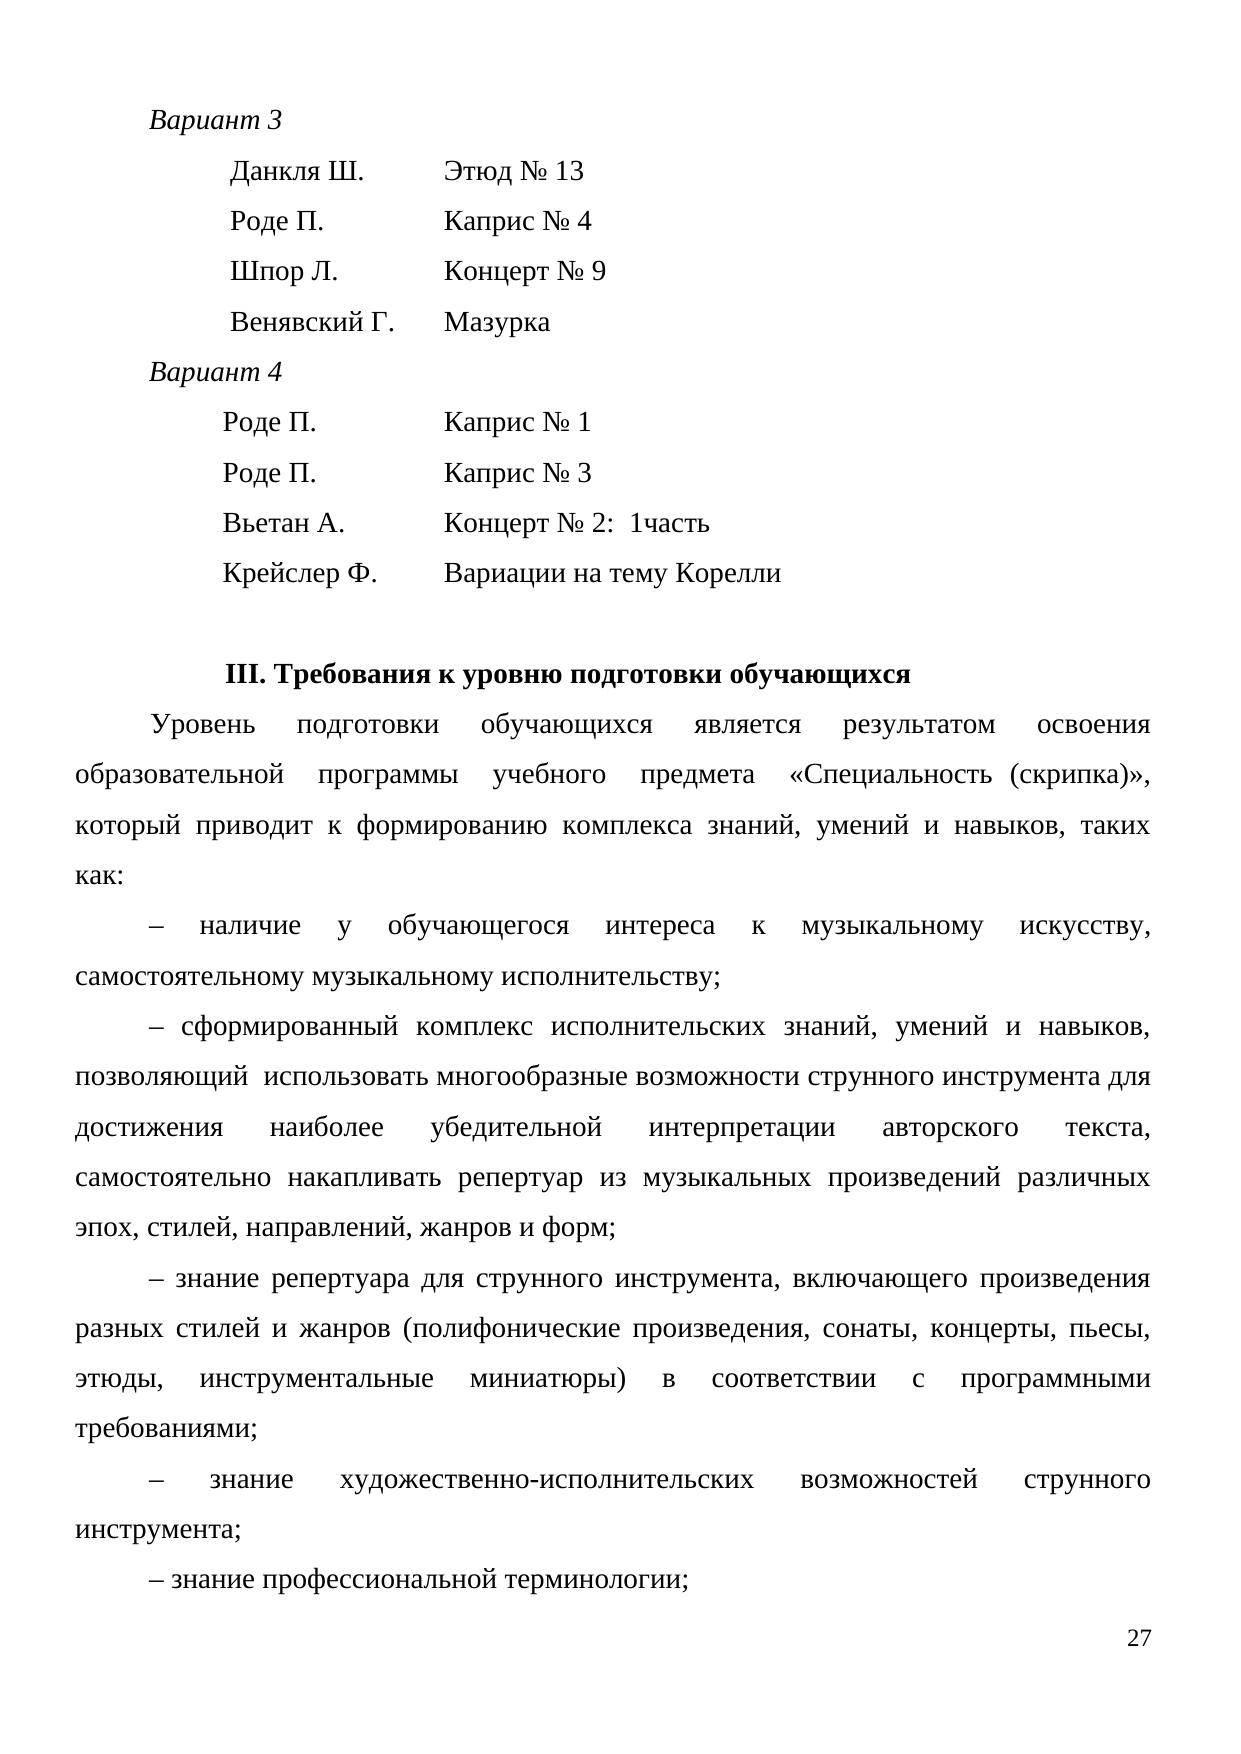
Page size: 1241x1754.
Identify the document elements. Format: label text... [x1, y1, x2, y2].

text – наличие у обучающегося интереса к музыкальному искусству, самостоятельному музыкальному исполнительству; [75, 907, 1152, 991]
text Роде П. Каприс № 4 [223, 203, 1152, 237]
text – знание репертуара для струнного инструмента, включающего произведения разных стилей и жанров (полифонические произведения, сонаты, концерты, пьесы, этюды, инструментальные миниатюры) в соответствии с программными требованиями; [75, 1260, 1152, 1444]
text Уровень подготовки обучающихся является результатом освоения образовательной программы учебного предмета «Специальность (скрипка)», который приводит к формированию комплекса знаний, умений и навыков, таких как: [75, 706, 1152, 891]
text – знание художественно-исполнительских возможностей струнного инструмента; [75, 1461, 1152, 1545]
text Венявский Г. Мазурка [223, 304, 1152, 337]
text – сформированный комплекс исполнительских знаний, умений и навыков, позволяющий использовать многообразные возможности струнного инструмента для достижения наиболее убедительной интерпретации авторского текста, самостоятельно накапливать репертуар из музыкальных произведений различных эпох, стилей, направлений, жанров и форм; [75, 1008, 1152, 1243]
text Шпор Л. Концерт № 9 [223, 253, 1152, 287]
text Крейслер Ф. Вариации на тему Корелли [222, 555, 1152, 589]
text Вариант 4 [90, 354, 1152, 388]
text Вариант 3 [90, 102, 1152, 136]
text Вьетан А. Концерт № 2: 1часть [222, 505, 1152, 538]
text – знание профессиональной терминологии; [75, 1562, 1152, 1595]
text Данкля Ш. Этюд № 13 [223, 153, 1152, 186]
text III. Требования к уровню подготовки обучающихся [186, 656, 1152, 689]
text Роде П. Каприс № 1 [222, 404, 1152, 438]
text Роде П. Каприс № 3 [222, 455, 1152, 488]
